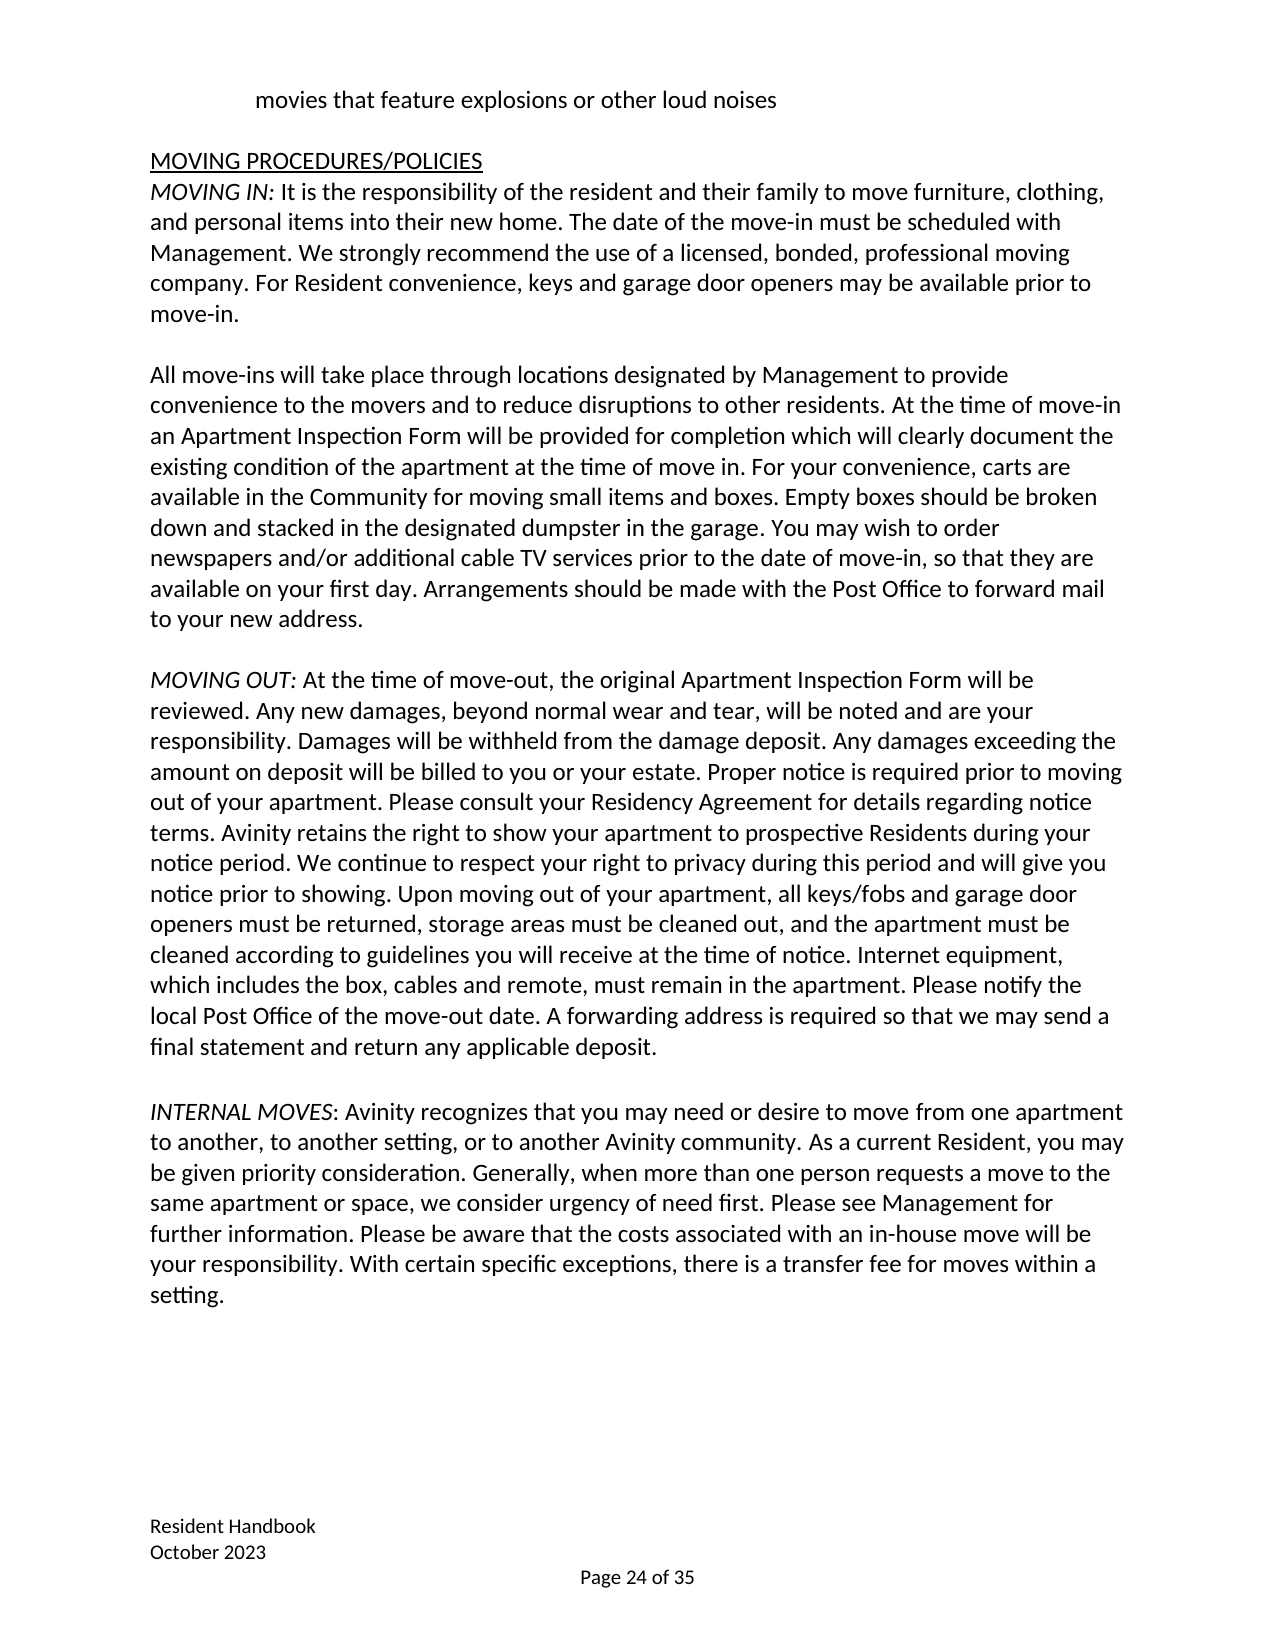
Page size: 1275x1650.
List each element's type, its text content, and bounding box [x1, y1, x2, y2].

text All move-ins will take place through locations designated by Management to provide convenience to the movers and to reduce disruptions to other residents. At the time of move-in an Apartment Inspection Form will be provided for completion which will clearly document the existing condition of the apartment at the time of move in. For your convenience, carts are available in the Community for moving small items and boxes. Empty boxes should be broken down and stacked in the designated dumpster in the garage. You may wish to order newspapers and/or additional cable TV services prior to the date of move-in, so that they are available on your first day. Arrangements should be made with the Post Office to forward mail to your new address. [150, 359, 1125, 634]
text MOVING IN: It is the responsibility of the resident and their family to move furniture, clothing, and personal items into their new home. The date of the move-in must be scheduled with Management. We strongly recommend the use of a licensed, bonded, professional moving company. For Resident convenience, keys and garage door openers may be available prior to move-in. [150, 176, 1125, 329]
text MOVING OUT: At the time of move-out, the original Apartment Inspection Form will be reviewed. Any new damages, beyond normal wear and tear, will be noted and are your responsibility. Damages will be withheld from the damage deposit. Any damages exceeding the amount on deposit will be billed to you or your estate. Proper notice is required prior to moving out of your apartment. Please consult your Residency Agreement for details regarding notice terms. Avinity retains the right to show your apartment to prospective Residents during your notice period. We continue to respect your right to privacy during this period and will give you notice prior to showing. Upon moving out of your apartment, all keys/fobs and garage door openers must be returned, storage areas must be cleaned out, and the apartment must be cleaned according to guidelines you will receive at the time of notice. Internet equipment, which includes the box, cables and remote, must remain in the apartment. Please notify the local Post Office of the move-out date. A forwarding address is required so that we may send a final statement and return any applicable deposit. [150, 664, 1125, 1061]
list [225, 84, 1125, 115]
subtitle INTERNAL MOVES: Avinity recognizes that you may need or desire to move from one apartment to another, to another setting, or to another Avinity community. As a current Resident, you may be given priority consideration. Generally, when more than one person requests a move to the same apartment or space, we consider urgency of need first. Please see Management for further information. Please be aware that the costs associated with an in-house move will be your responsibility. With certain specific exceptions, there is a transfer fee for moves within a setting. [150, 1096, 1125, 1309]
text MOVING PROCEDURES/POLICIES [150, 146, 1125, 176]
